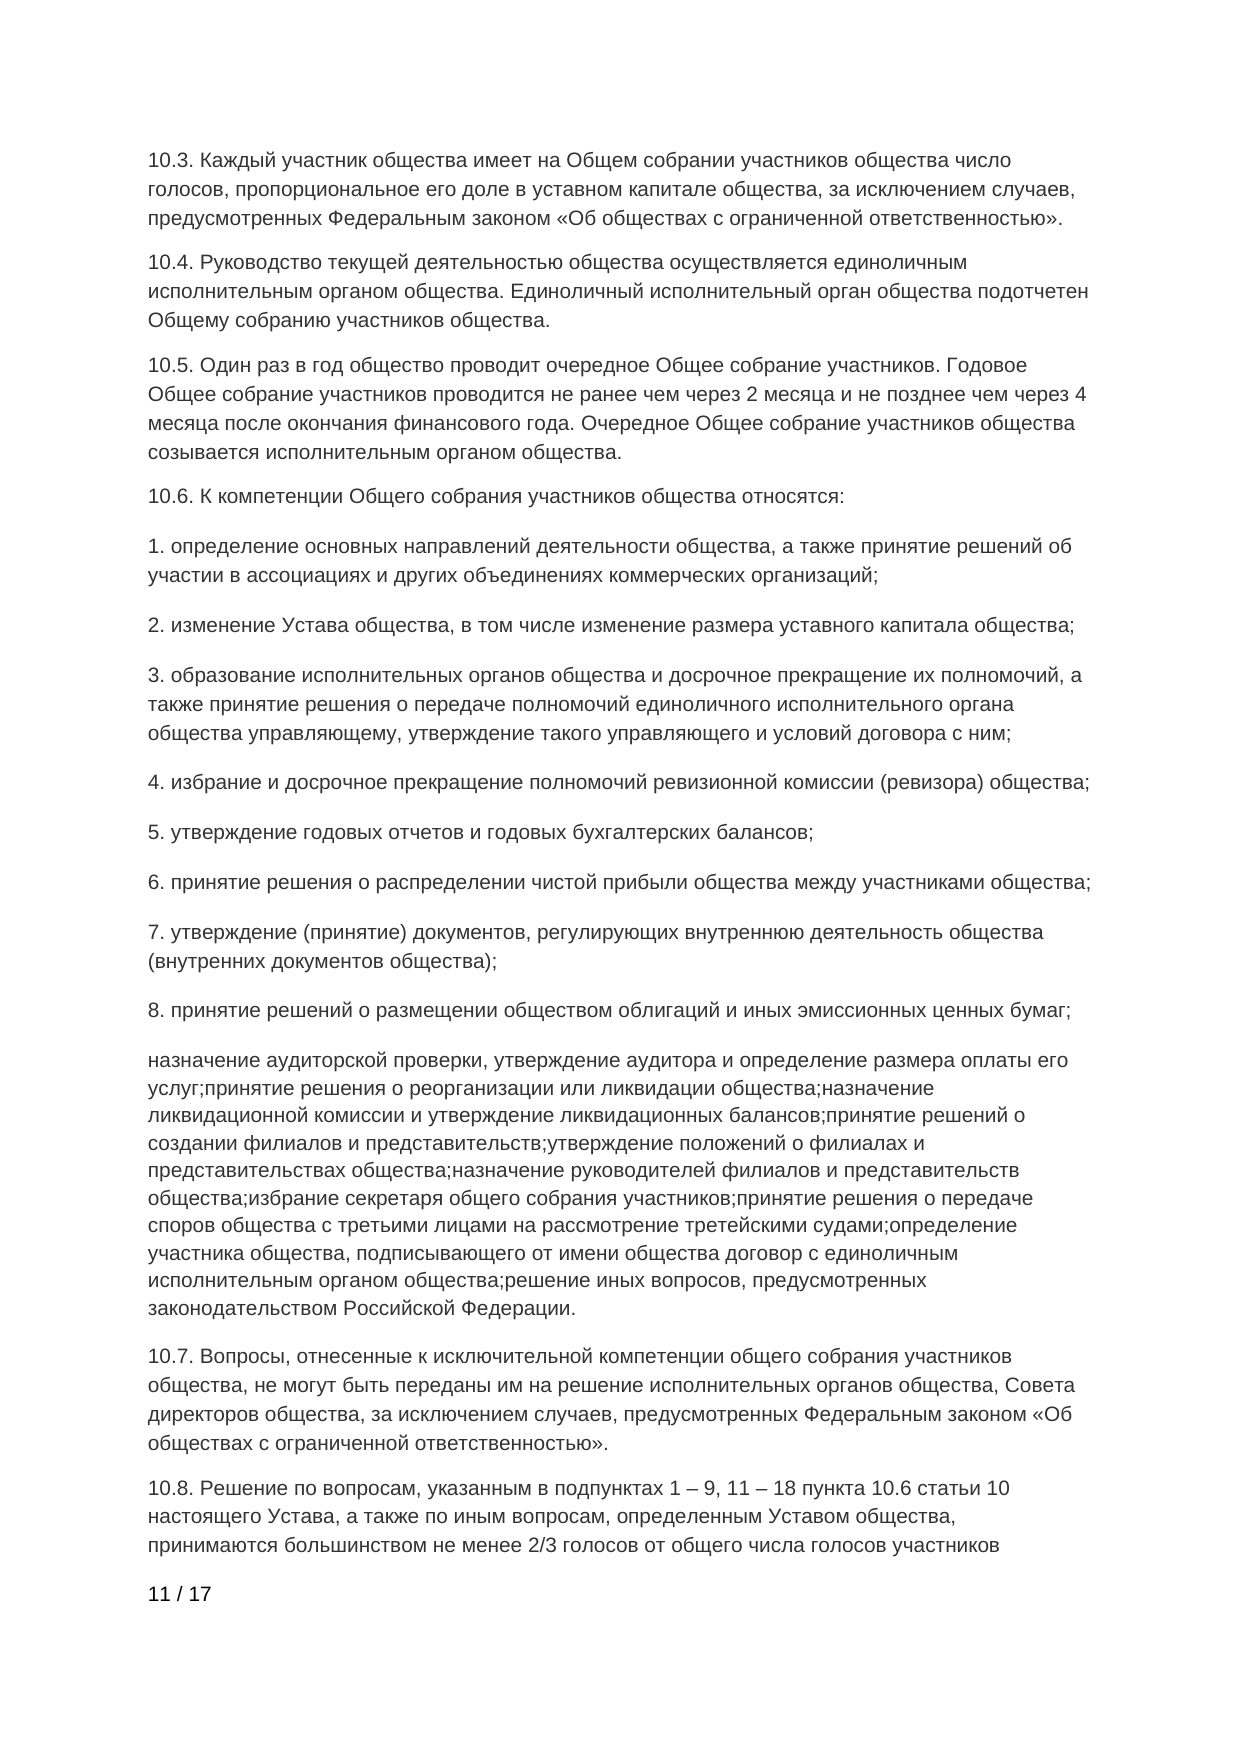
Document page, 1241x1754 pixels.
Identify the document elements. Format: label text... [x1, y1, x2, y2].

text 10.7. Вопросы, отнесенные к исключительной компетенции общего собрания участников общества, не могут быть переданы им на решение исполнительных органов общества, Совета директоров общества, за исключением случаев, предусмотренных Федеральным законом «Об обществах с ограниченной ответственностью». [148, 1344, 1092, 1455]
text 3. образование исполнительных органов общества и досрочное прекращение их полномочий, а также принятие решения о передаче полномочий единоличного исполнительного органа общества управляющему, утверждение такого управляющего и условий договора с ним; [148, 662, 1092, 744]
text 6. принятие решения о распределении чистой прибыли общества между участниками общества; [148, 870, 1092, 894]
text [148, 1475, 1092, 1557]
text 5. утверждение годовых отчетов и годовых бухгалтерских балансов; [148, 820, 1092, 844]
text 1. определение основных направлений деятельности общества, а также принятие решений об участии в ассоциациях и других объединениях коммерческих организаций; [148, 534, 1092, 587]
text 10.5. Один раз в год общество проводит очередное Общее собрание участников. Годовое Общее собрание участников проводится не ранее чем через 2 месяца и не позднее чем через 4 месяца после окончания финансового года. Очередное Общее собрание участников общества созывается исполнительным органом общества. [148, 353, 1092, 463]
text 4. избрание и досрочное прекращение полномочий ревизионной комиссии (ревизора) общества; [148, 770, 1092, 794]
text назначение аудиторской проверки, утверждение аудитора и определение размера оплаты его услуг;принятие решения о реорганизации или ликвидации общества;назначение ликвидационной комиссии и утверждение ликвидационных балансов;принятие решений о создании филиалов и представительств;утверждение положений о филиалах и представительствах общества;назначение руководителей филиалов и представительств общества;избрание секретаря общего собрания участников;принятие решения о передаче споров общества с третьими лицами на рассмотрение третейскими судами;определение участника общества, подписывающего от имени общества договор с единоличным исполнительным органом общества;решение иных вопросов, предусмотренных законодательством Российской Федерации. [148, 1048, 1092, 1319]
text 10.4. Руководство текущей деятельностью общества осуществляется единоличным исполнительным органом общества. Единоличный исполнительный орган общества подотчетен Общему собранию участников общества. [148, 250, 1092, 332]
text 7. утверждение (принятие) документов, регулирующих внутреннюю деятельность общества (внутренних документов общества); [148, 919, 1092, 972]
text 10.6. К компетенции Общего собрания участников общества относятся: [148, 484, 1092, 508]
text 8. принятие решений о размещении обществом облигаций и иных эмиссионных ценных бумаг; [148, 998, 1092, 1022]
text 2. изменение Устава общества, в том числе изменение размера уставного капитала общества; [148, 613, 1092, 637]
text 10.3. Каждый участник общества имеет на Общем собрании участников общества число голосов, пропорциональное его доле в уставном капитале общества, за исключением случаев, предусмотренных Федеральным законом «Об обществах с ограниченной ответственностью». [148, 148, 1092, 229]
